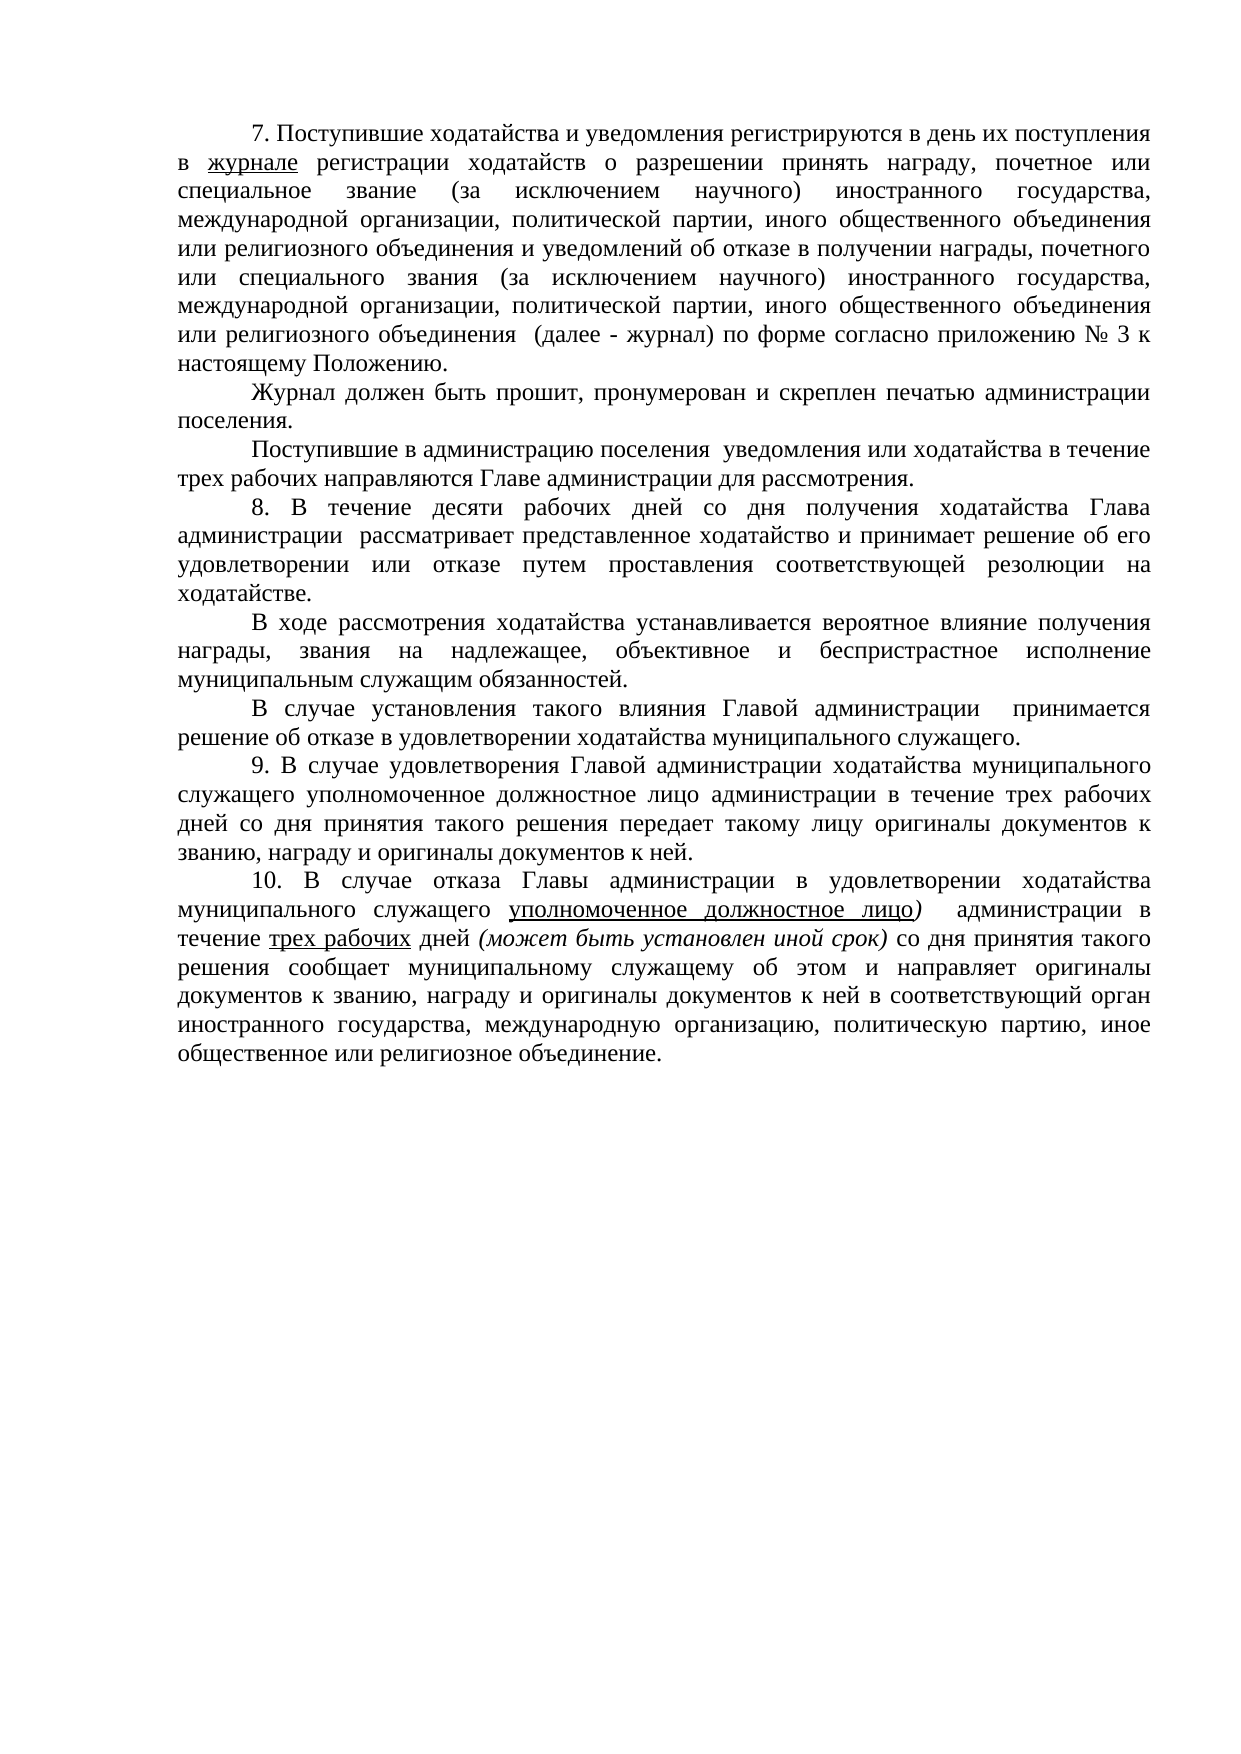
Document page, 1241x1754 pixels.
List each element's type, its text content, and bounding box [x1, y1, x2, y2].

text В случае установления такого влияния Главой администрации принимается решение об отказе в удовлетворении ходатайства муниципального служащего. [177, 693, 1152, 751]
text 7. Поступившие ходатайства и уведомления регистрируются в день их поступления в журнале регистрации ходатайств о разрешении принять награду, почетное или специальное звание (за исключением научного) иностранного государства, международной организации, политической партии, иного общественного объединения или религиозного объединения и уведомлений об отказе в получении награды, почетного или специального звания (за исключением научного) иностранного государства, международной организации, политической партии, иного общественного объединения или религиозного объединения (далее - журнал) по форме согласно приложению № 3 к настоящему Положению. [177, 118, 1152, 377]
text 10. В случае отказа Главы администрации в удовлетворении ходатайства муниципального служащего уполномоченное должностное лицо) администрации в течение трех рабочих дней (может быть установлен иной срок) со дня принятия такого решения сообщает муниципальному служащему об этом и направляет оригиналы документов к званию, награду и оригиналы документов к ней в соответствующий орган иностранного государства, международную организацию, политическую партию, иное общественное или религиозное объединение. [177, 866, 1152, 1067]
text Журнал должен быть прошит, пронумерован и скреплен печатью администрации поселения. [177, 377, 1152, 434]
text В ходе рассмотрения ходатайства устанавливается вероятное влияние получения награды, звания на надлежащее, объективное и беспристрастное исполнение муниципальным служащим обязанностей. [177, 607, 1152, 693]
text 9. В случае удовлетворения Главой администрации ходатайства муниципального служащего уполномоченное должностное лицо администрации в течение трех рабочих дней со дня принятия такого решения передает такому лицу оригиналы документов к званию, награду и оригиналы документов к ней. [177, 751, 1152, 866]
text 8. В течение десяти рабочих дней со дня получения ходатайства Глава администрации рассматривает представленное ходатайство и принимает решение об его удовлетворении или отказе путем проставления соответствующей резолюции на ходатайстве. [177, 492, 1152, 607]
text Поступившие в администрацию поселения уведомления или ходатайства в течение трех рабочих направляются Главе администрации для рассмотрения. [177, 434, 1152, 492]
